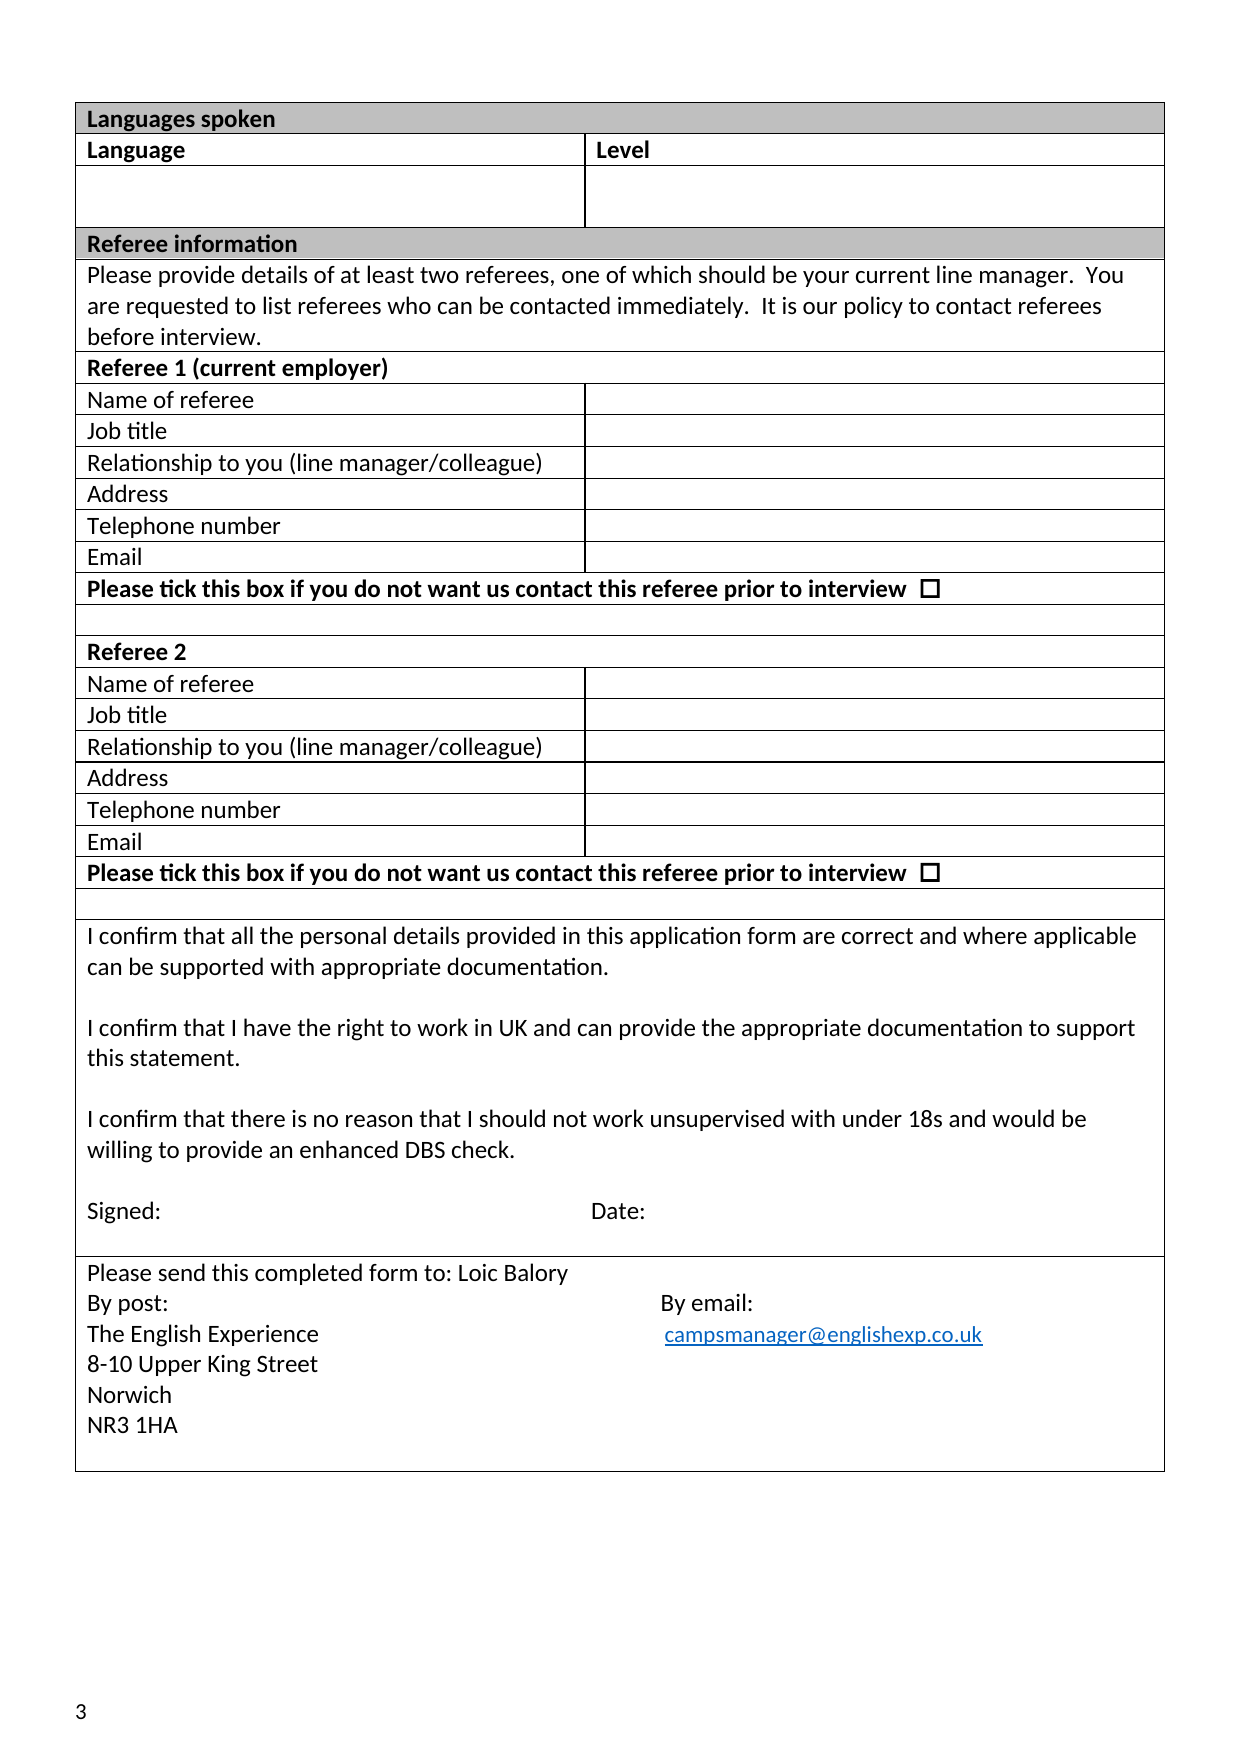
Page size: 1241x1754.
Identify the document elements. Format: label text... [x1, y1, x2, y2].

table_cell [586, 699, 1164, 730]
table_cell [586, 166, 1164, 227]
table_cell [586, 668, 1164, 698]
table_cell Address [76, 763, 584, 793]
table_cell [586, 826, 1164, 856]
table_cell [586, 479, 1164, 509]
table_cell [76, 889, 1164, 919]
table_cell Name of referee [76, 668, 584, 698]
table_cell Job title [76, 699, 584, 730]
table_cell [76, 166, 584, 227]
table_cell Language [76, 134, 584, 165]
table_cell Referee 1 (current employer) [76, 352, 1164, 383]
table_cell Relationship to you (line manager/colleague) [76, 447, 584, 477]
table_cell Referee 2 [76, 636, 1164, 667]
table_cell [586, 794, 1164, 824]
table_cell [586, 763, 1164, 793]
table_cell Relationship to you (line manager/colleague) [76, 731, 584, 761]
table_cell Please tick this box if you do not want us contact this referee prior to interview [76, 857, 1164, 888]
table_cell [586, 542, 1164, 572]
table_cell Level [586, 134, 1164, 165]
table_cell [586, 731, 1164, 761]
table_cell I confirm that all the personal details provided in this application form are correct and where applicable can be supported with appropriate documentation. I confirm that I have the right to work in UK and can provide the appropriate documentation to support this statement. I confirm that there is no reason that I should not work unsupervised with under 18s and would be willing to provide an enhanced DBS check. Signed: Date: [76, 920, 1164, 1256]
table_cell [76, 605, 1164, 635]
table_cell Referee information [76, 228, 1164, 258]
table_cell Email [76, 542, 584, 572]
table_cell Telephone number [76, 510, 584, 541]
table_cell Please send this completed form to: Loic Balory By post: By email: The English Experience campsmanager@englishexp.co.uk 8-10 Upper King Street Norwich NR3 1HA [76, 1257, 1164, 1471]
table_cell Please provide details of at least two referees, one of which should be your current line manager. You are requested to list referees who can be contacted immediately. It is our policy to contact referees before interview. [76, 260, 1164, 351]
table_cell Email [76, 826, 584, 856]
table_cell Languages spoken [76, 103, 1164, 133]
table_cell Telephone number [76, 794, 584, 824]
table_cell [586, 415, 1164, 446]
table_cell Job title [76, 415, 584, 446]
table_cell Address [76, 479, 584, 509]
table_cell Please tick this box if you do not want us contact this referee prior to interview [76, 573, 1164, 604]
table_cell [586, 447, 1164, 477]
table_cell Name of referee [76, 384, 584, 414]
table_cell [586, 510, 1164, 541]
table_cell [586, 384, 1164, 414]
